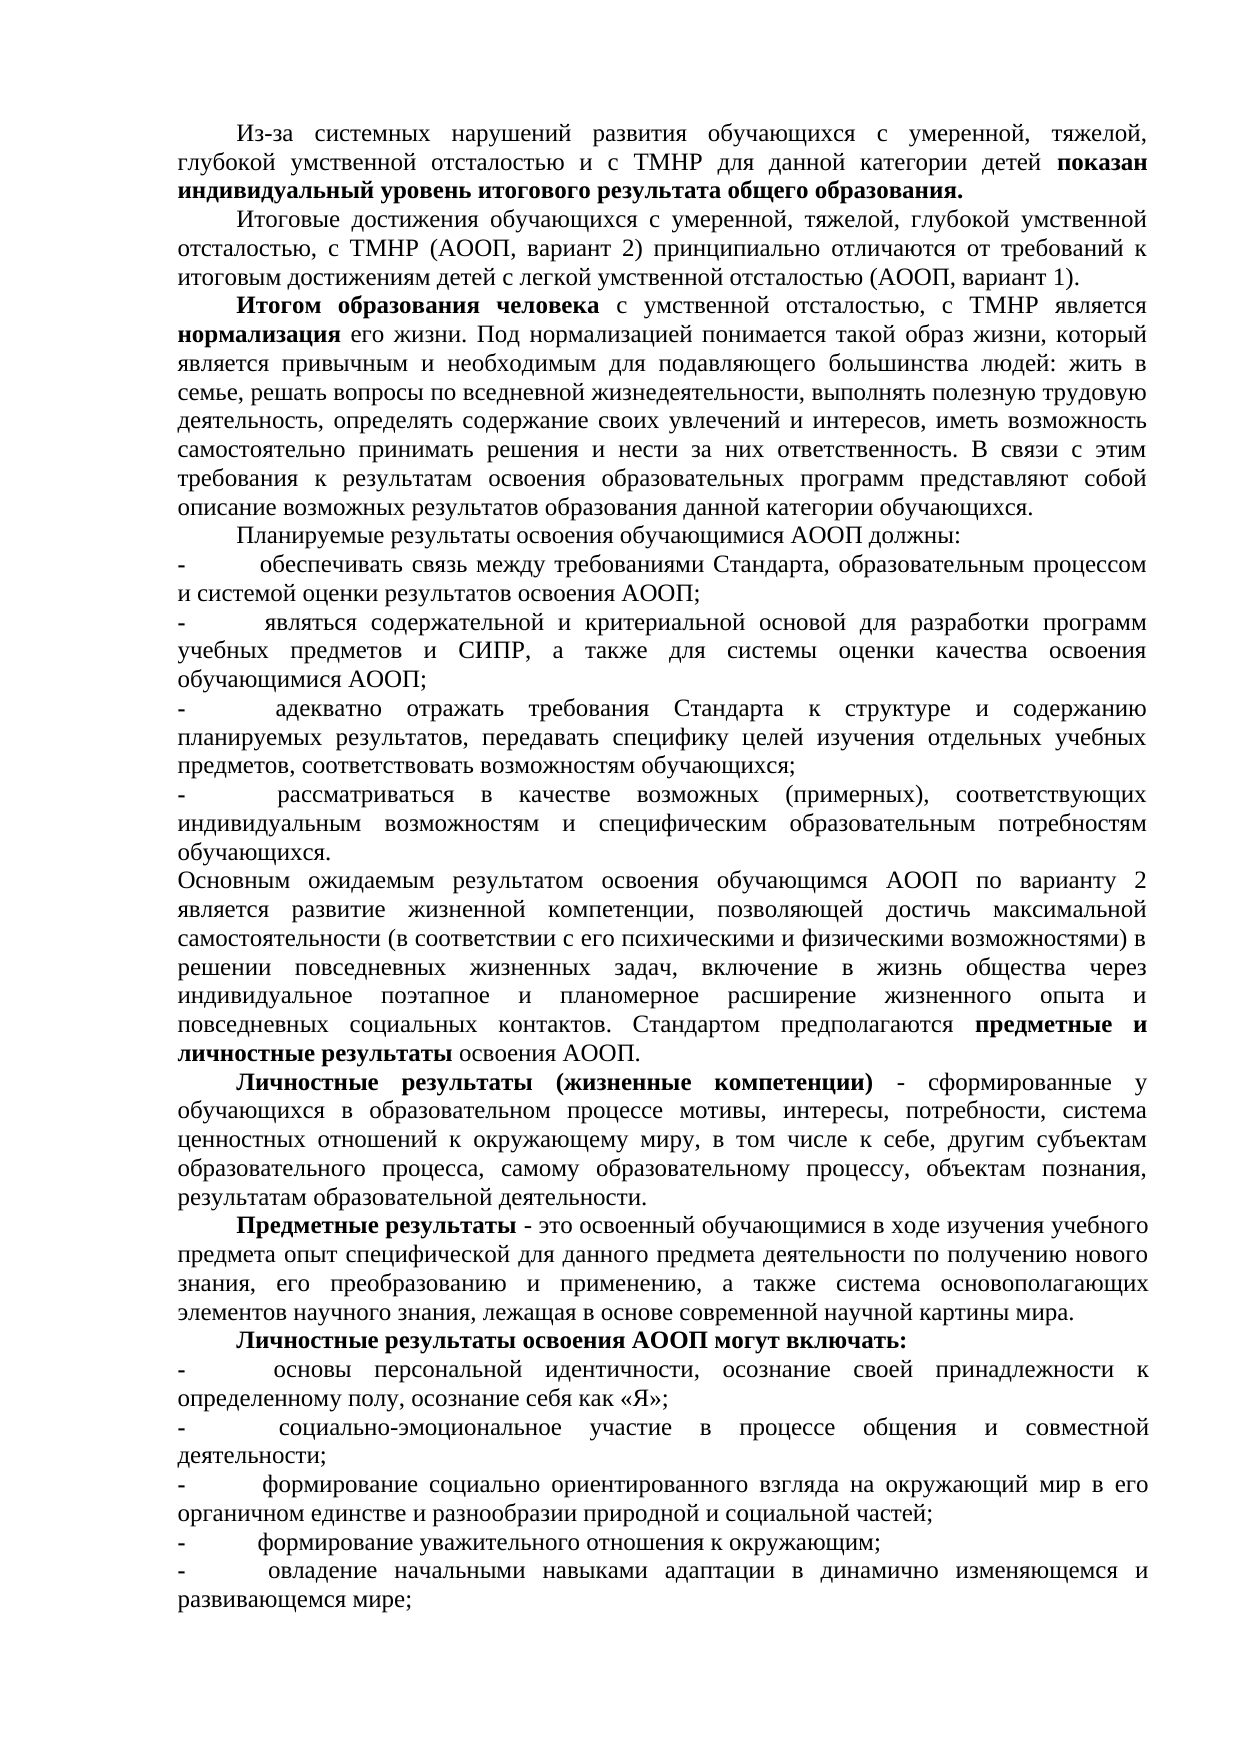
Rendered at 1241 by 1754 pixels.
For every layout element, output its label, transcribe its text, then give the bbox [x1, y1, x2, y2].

text Итогом образования человека с умственной отсталостью, с ТМНР является нормализация его жизни. Под нормализацией понимается такой образ жизни, который является привычным и необходимым для подавляющего большинства людей: жить в семье, решать вопросы по вседневной жизнедеятельности, выполнять полезную трудовую деятельность, определять содержание своих увлечений и интересов, иметь возможность самостоятельно принимать решения и нести за них ответственность. В связи с этим требования к результатам освоения образовательных программ представляют собой описание возможных результатов образования данной категории обучающихся. [177, 291, 1147, 521]
list овладение начальными навыками адаптации в динамично изменяющемся и развивающемся мире; [177, 1556, 1149, 1613]
text Личностные результаты освоения АООП могут включать: [177, 1326, 1152, 1354]
list адекватно отражать требования Стандарта к структуре и содержанию планируемых результатов, передавать специфику целей изучения отдельных учебных предметов, соответствовать возможностям обучающихся; [177, 693, 1147, 779]
list являться содержательной и критериальной основой для разработки программ учебных предметов и СИПР, а также для системы оценки качества освоения обучающимися АООП; [177, 607, 1147, 693]
list обеспечивать связь между требованиями Стандарта, образовательным процессом и системой оценки результатов освоения АООП; [177, 549, 1147, 607]
text Планируемые результаты освоения обучающимися АООП должны: [177, 521, 1152, 549]
text Предметные результаты - это освоенный обучающимися в ходе изучения учебного предмета опыт специфической для данного предмета деятельности по получению нового знания, его преобразованию и применению, а также система основополагающих элементов научного знания, лежащая в основе современной научной картины мира. [177, 1211, 1149, 1326]
text Личностные результаты (жизненные компетенции) - сформированные у обучающихся в образовательном процессе мотивы, интересы, потребности, система ценностных отношений к окружающему миру, в том числе к себе, другим субъектам образовательного процесса, самому образовательному процессу, объектам познания, результатам образовательной деятельности. [177, 1067, 1147, 1211]
list формирование уважительного отношения к окружающим; [177, 1527, 1152, 1556]
list социально-эмоциональное участие в процессе общения и совместной деятельности; [177, 1412, 1149, 1469]
list формирование социально ориентированного взгляда на окружающий мир в его органичном единстве и разнообразии природной и социальной частей; [177, 1469, 1149, 1527]
text Из-за системных нарушений развития обучающихся с умеренной, тяжелой, глубокой умственной отсталостью и с ТМНР для данной категории детей показан индивидуальный уровень итогового результата общего образования. [177, 118, 1147, 204]
list основы персональной идентичности, осознание своей принадлежности к определенному полу, осознание себя как «Я»; [177, 1354, 1149, 1412]
list рассматриваться в качестве возможных (примерных), соответствующих индивидуальным возможностям и специфическим образовательным потребностям обучающихся. [177, 779, 1147, 866]
text Основным ожидаемым результатом освоения обучающимся АООП по варианту 2 является развитие жизненной компетенции, позволяющей достичь максимальной самостоятельности (в соответствии с его психическими и физическими возможностями) в решении повседневных жизненных задач, включение в жизнь общества через индивидуальное поэтапное и планомерное расширение жизненного опыта и повседневных социальных контактов. Стандартом предполагаются предметные и личностные результаты освоения АООП. [177, 866, 1147, 1067]
text Итоговые достижения обучающихся с умеренной, тяжелой, глубокой умственной отсталостью, с ТМНР (АООП, вариант 2) принципиально отличаются от требований к итоговым достижениям детей с легкой умственной отсталостью (АООП, вариант 1). [177, 204, 1147, 291]
